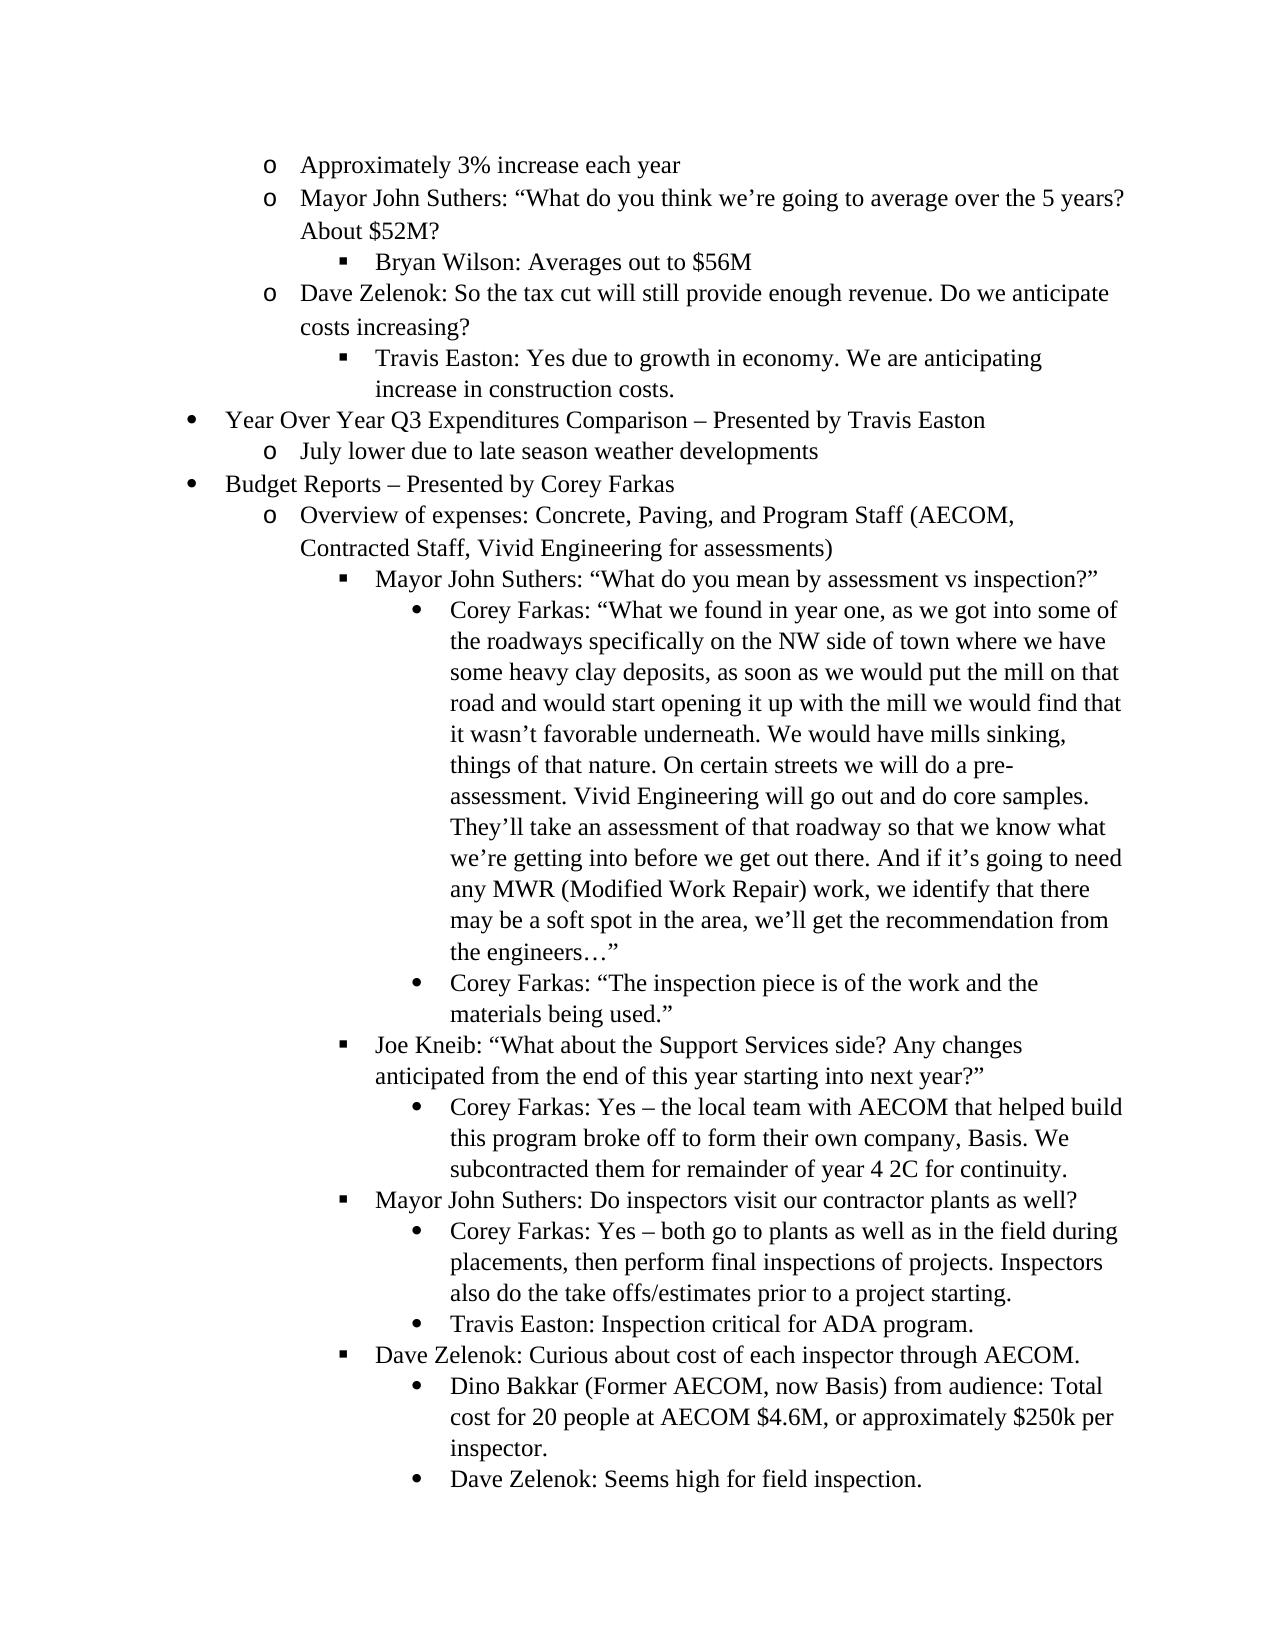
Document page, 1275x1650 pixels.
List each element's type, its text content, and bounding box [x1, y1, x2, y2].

list Joe Kneib: “What about the Support Services side? Any changes anticipated from the end of this year starting into next year?” [337, 1030, 1125, 1089]
list Approximately 3% increase each year [262, 150, 1125, 181]
list Corey Farkas: Yes – the local team with AECOM that helped build this program broke off to form their own company, Basis. We subcontracted them for remainder of year 4 2C for continuity. [412, 1092, 1125, 1183]
list Dave Zelenok: Seems high for field inspection. [412, 1464, 1125, 1493]
list Dave Zelenok: Curious about cost of each inspector through AECOM. [337, 1340, 1125, 1369]
list Budget Reports – Presented by Corey Farkas [187, 469, 1125, 498]
list Year Over Year Q3 Expenditures Comparison – Presented by Travis Easton [187, 405, 1125, 433]
list Travis Easton: Yes due to growth in economy. We are anticipating increase in construction costs. [337, 343, 1125, 402]
list Corey Farkas: “The inspection piece is of the work and the materials being used.” [412, 968, 1125, 1027]
list Travis Easton: Inspection critical for ADA program. [412, 1309, 1125, 1338]
list Mayor John Suthers: “What do you think we’re going to average over the 5 years? About $52M? [262, 183, 1125, 245]
list Corey Farkas: Yes – both go to plants as well as in the field during placements, then perform final inspections of projects. Inspectors also do the take offs/estimates prior to a project starting. [412, 1216, 1125, 1307]
list Mayor John Suthers: Do inspectors visit our contractor plants as well? [337, 1185, 1125, 1214]
list Corey Farkas: “What we found in year one, as we got into some of the roadways specifically on the NW side of town where we have some heavy clay deposits, as soon as we would put the mill on that road and would start opening it up with the mill we would find that it wasn’t favorable underneath. We would have mills sinking, things of that nature. On certain streets we will do a pre-assessment. Vivid Engineering will go out and do core samples. They’ll take an assessment of that roadway so that we know what we’re getting into before we get out there. And if it’s going to need any MWR (Modified Work Repair) work, we identify that there may be a soft spot in the area, we’ll get the recommendation from the engineers…” [412, 595, 1125, 965]
list Bryan Wilson: Averages out to $56M [337, 247, 1125, 276]
list Dave Zelenok: So the tax cut will still provide enough revenue. Do we anticipate costs increasing? [262, 278, 1125, 340]
list Overview of expenses: Concrete, Paving, and Program Staff (AECOM, Contracted Staff, Vivid Engineering for assessments) [262, 500, 1125, 562]
list Mayor John Suthers: “What do you mean by assessment vs inspection?” [337, 564, 1125, 593]
list July lower due to late season weather developments [262, 436, 1125, 467]
list Dino Bakkar (Former AECOM, now Basis) from audience: Total cost for 20 people at AECOM $4.6M, or approximately $250k per inspector. [412, 1371, 1125, 1462]
